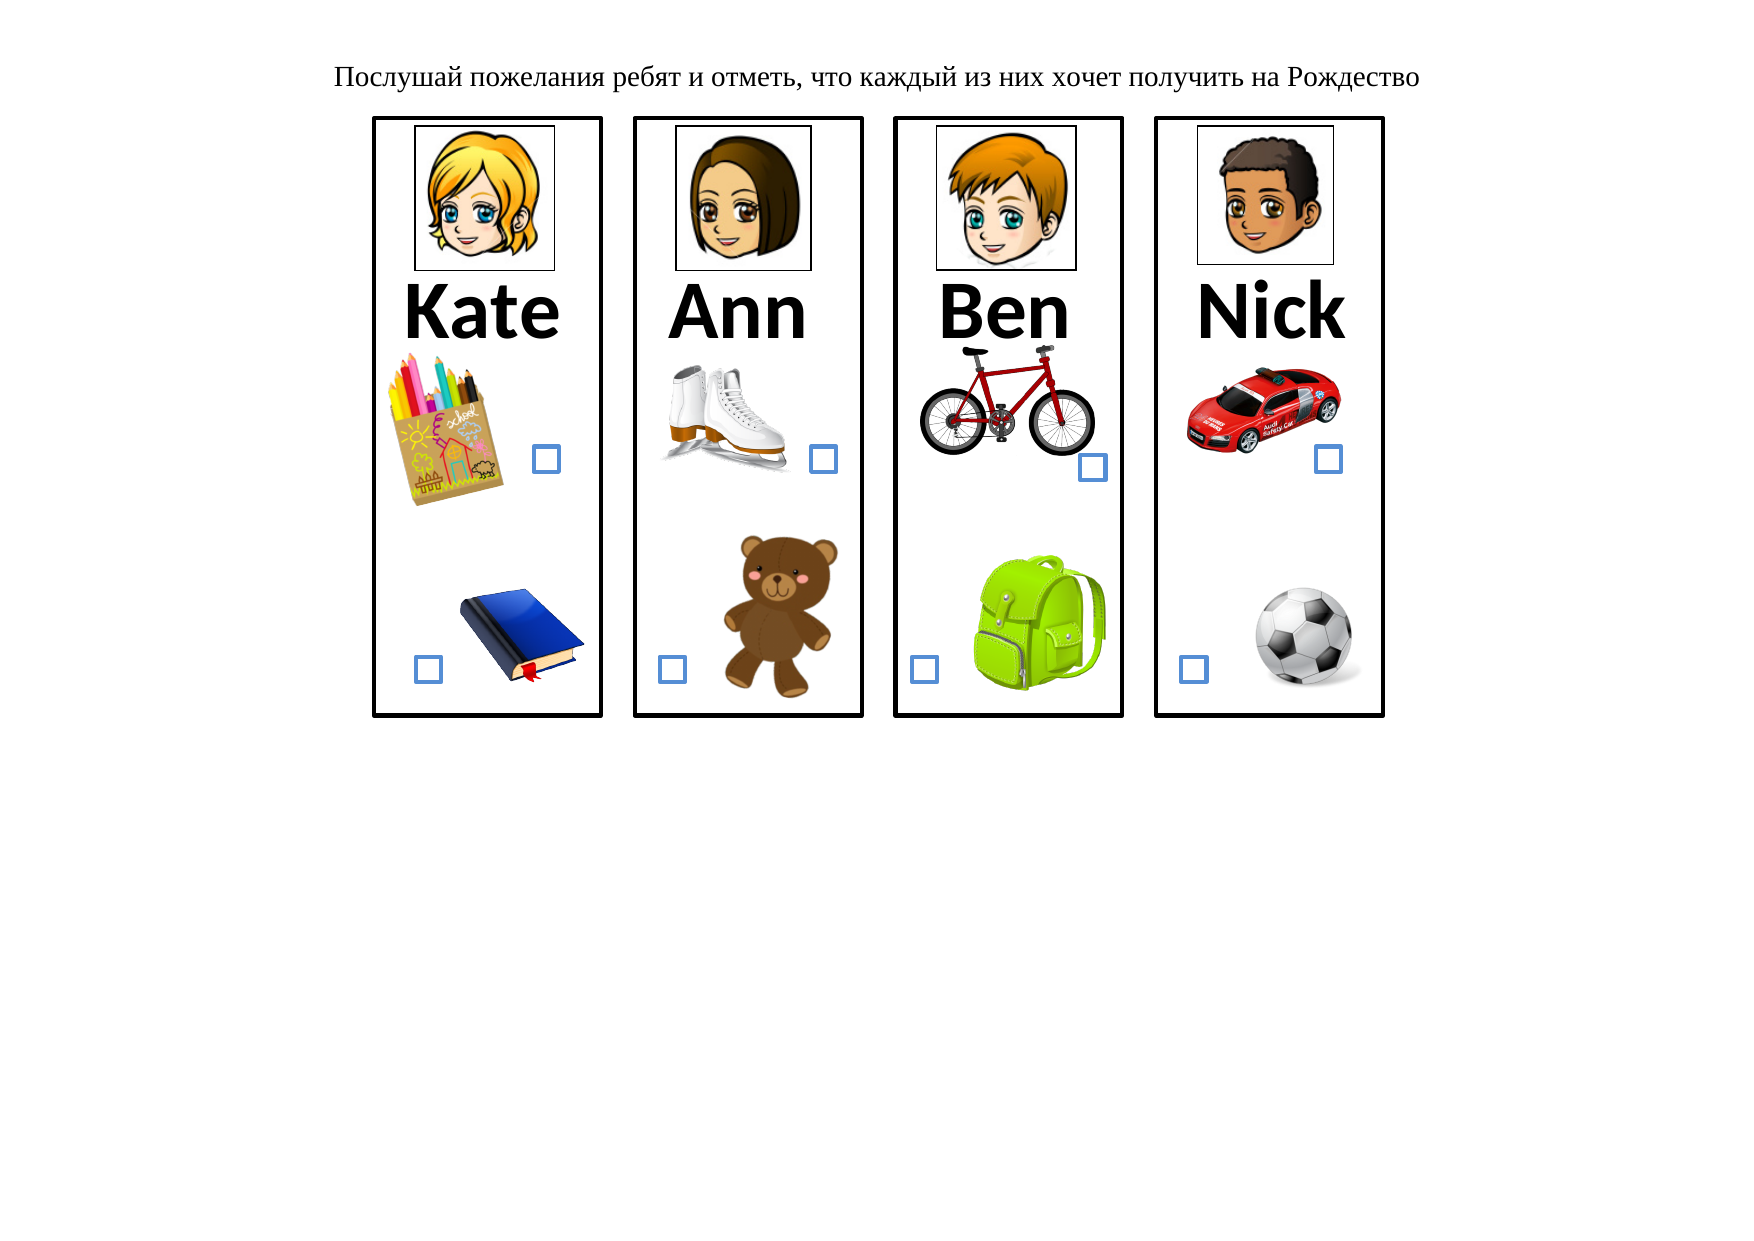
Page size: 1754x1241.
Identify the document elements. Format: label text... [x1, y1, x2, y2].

picture [1198, 127, 1333, 264]
picture [937, 127, 1075, 269]
picture [1181, 345, 1350, 481]
picture [374, 338, 508, 507]
picture [677, 127, 810, 270]
picture [416, 127, 554, 270]
picture [920, 345, 1095, 456]
picture [457, 572, 585, 699]
picture [971, 555, 1107, 691]
picture [1240, 572, 1367, 700]
text Послушай пожелания ребят и отметь, что каждый из них хочет получить на Рождество [59, 59, 1695, 93]
picture [711, 523, 849, 703]
picture [659, 353, 791, 485]
